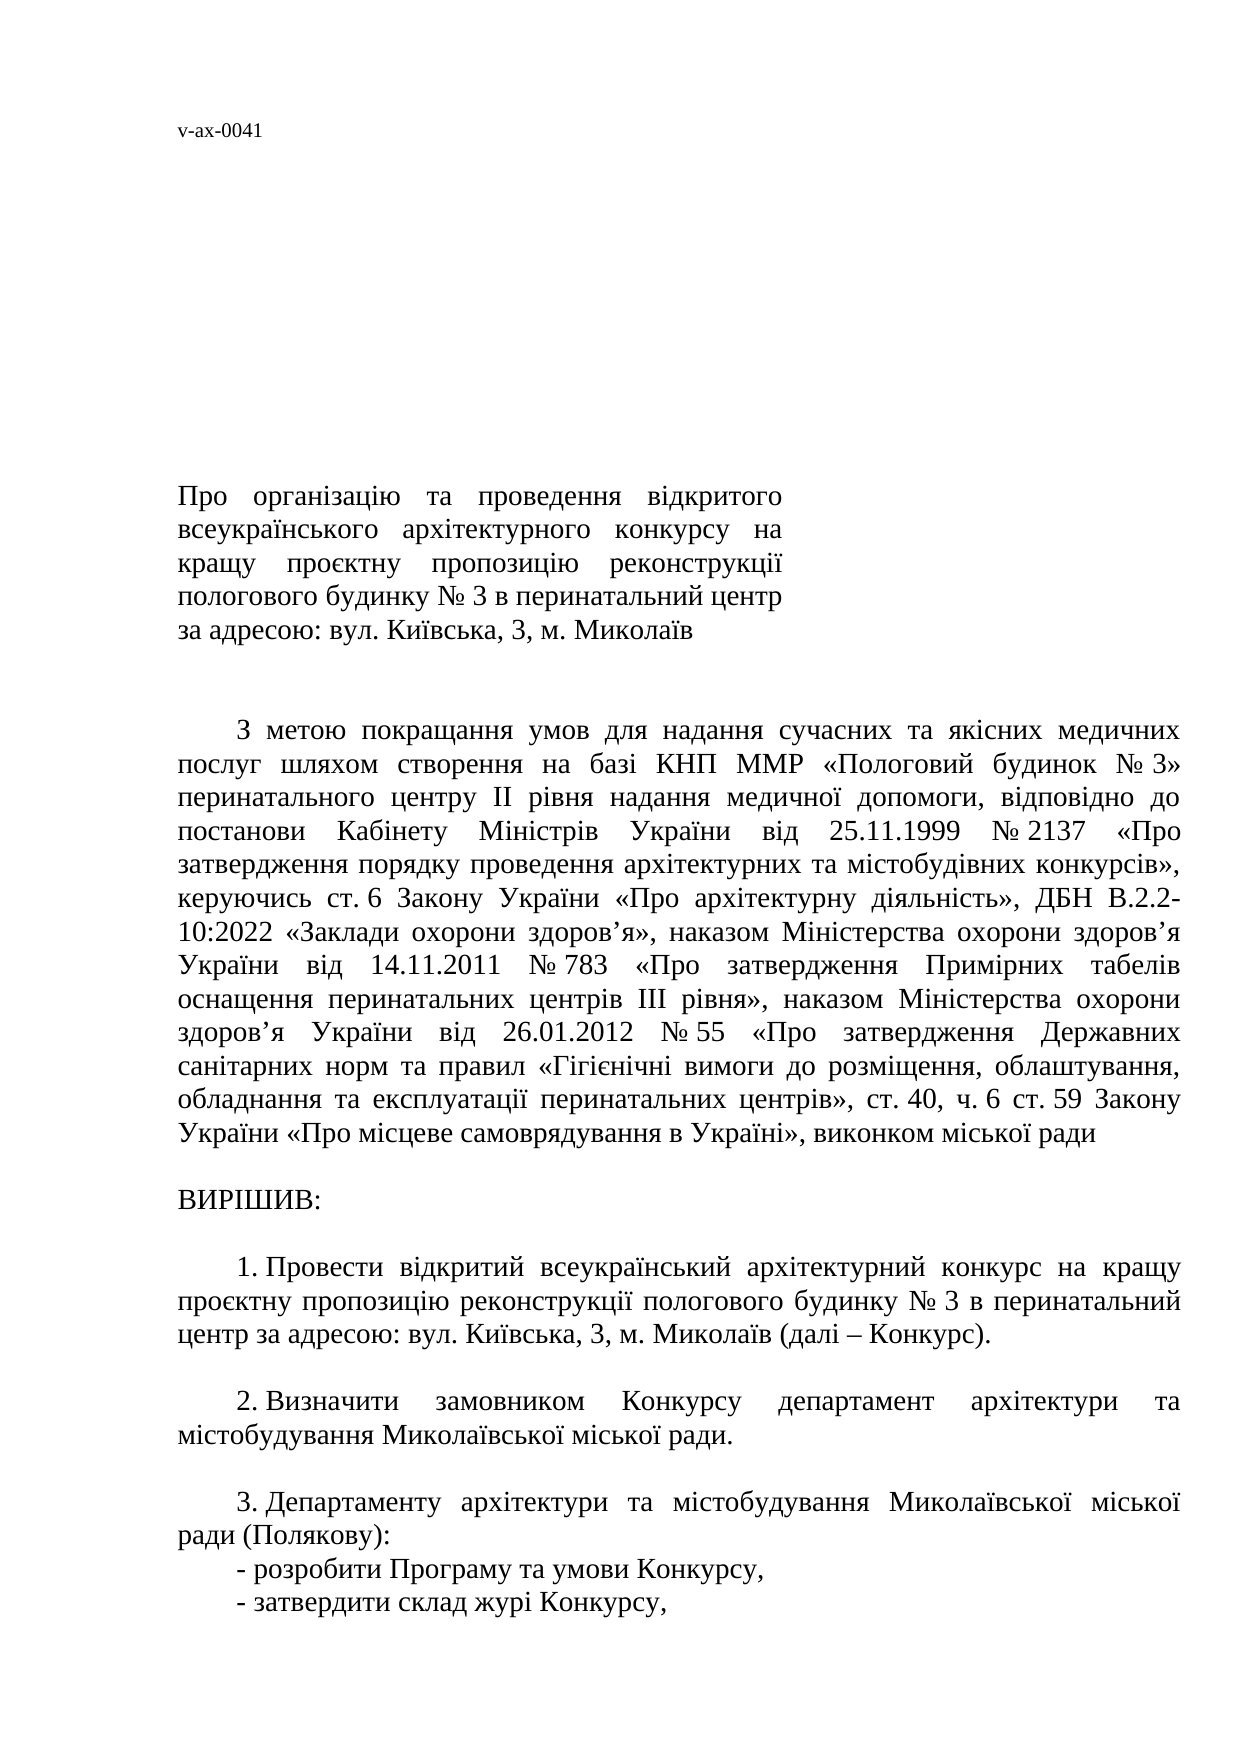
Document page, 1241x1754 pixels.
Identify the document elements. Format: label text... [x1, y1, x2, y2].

text - розробити Програму та умови Конкурсу, [177, 1551, 1181, 1584]
text v-ax-0041 [177, 118, 1181, 142]
text 3. Департаменту архітектури та містобудування Миколаївської міської ради (Полякову): [177, 1484, 1181, 1551]
text Про організацію та проведення відкритого всеукраїнського архітектурного конкурсу на кращу проєктну пропозицію реконструкції пологового будинку № 3 в перинатальний центр за адресою: вул. Київська, 3, м. Миколаїв [177, 478, 783, 645]
text 2. Визначити замовником Конкурсу департамент архітектури та містобудування Миколаївської міської ради. [177, 1383, 1181, 1450]
text З метою покращання умов для надання сучасних та якісних медичних послуг шляхом створення на базі КНП ММР «Пологовий будинок № 3» перинатального центру ІІ рівня надання медичної допомоги, відповідно до постанови Кабінету Міністрів України від 25.11.1999 № 2137 «Про затвердження порядку проведення архітектурних та містобудівних конкурсів», керуючись ст. 6 Закону України «Про архітектурну діяльність», ДБН В.2.2-10:2022 «Заклади охорони здоров’я», наказом Міністерства охорони здоров’я України від 14.11.2011 № 783 «Про затвердження Примірних табелів оснащення перинатальних центрів III рівня», наказом Міністерства охорони здоров’я України від 26.01.2012 № 55 «Про затвердження Державних санітарних норм та правил «Гігієнічні вимоги до розміщення, облаштування, обладнання та експлуатації перинатальних центрів», ст. 40, ч. 6 ст. 59 Закону України «Про місцеве самоврядування в Україні», виконком міської ради [177, 712, 1181, 1148]
text 1. Провести відкритий всеукраїнський архітектурний конкурс на кращу проєктну пропозицію реконструкції пологового будинку № 3 в перинатальний центр за адресою: вул. Київська, 3, м. Миколаїв (далі – Конкурс). [177, 1249, 1181, 1350]
text ВИРІШИВ: [177, 1182, 1181, 1216]
text - затвердити склад журі Конкурсу, [177, 1584, 1181, 1618]
